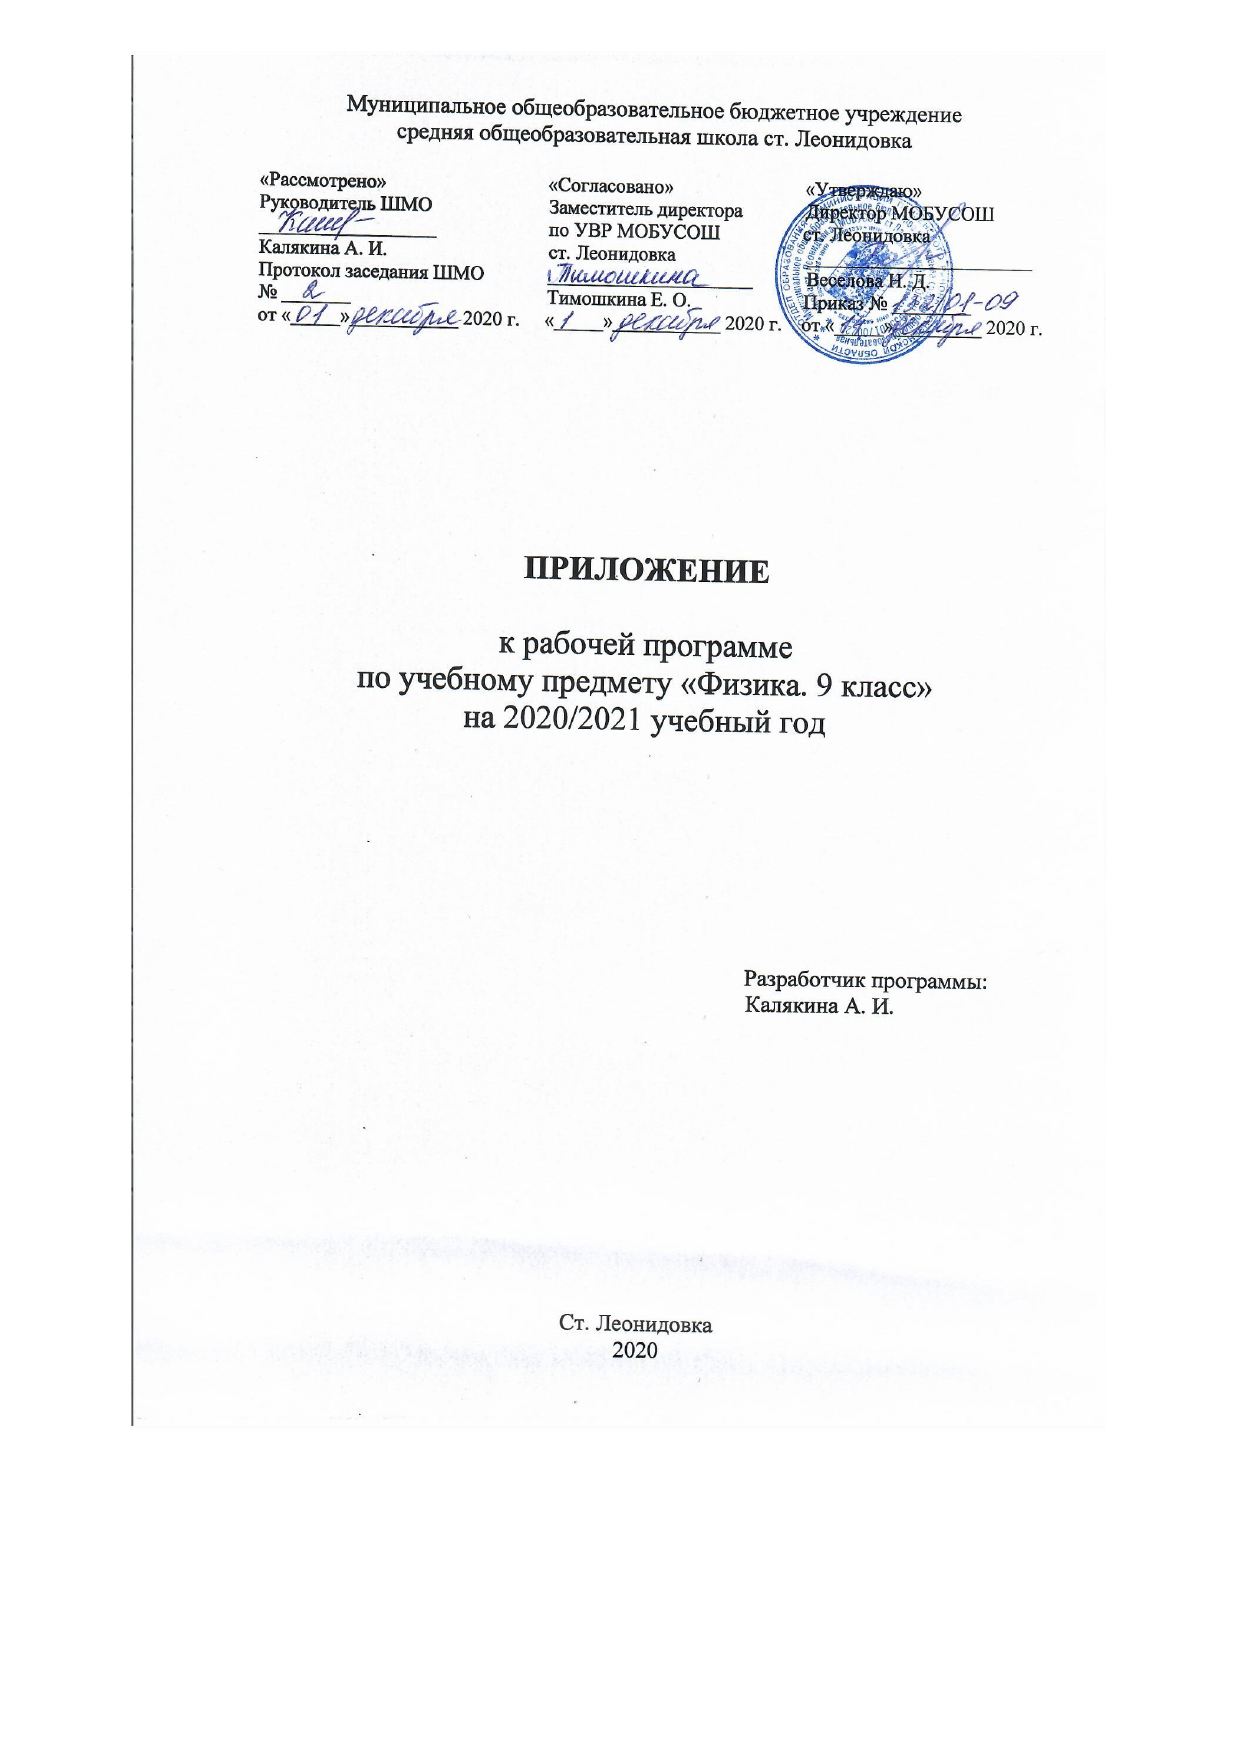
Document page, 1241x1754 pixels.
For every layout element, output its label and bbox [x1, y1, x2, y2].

picture [131, 51, 1106, 1429]
